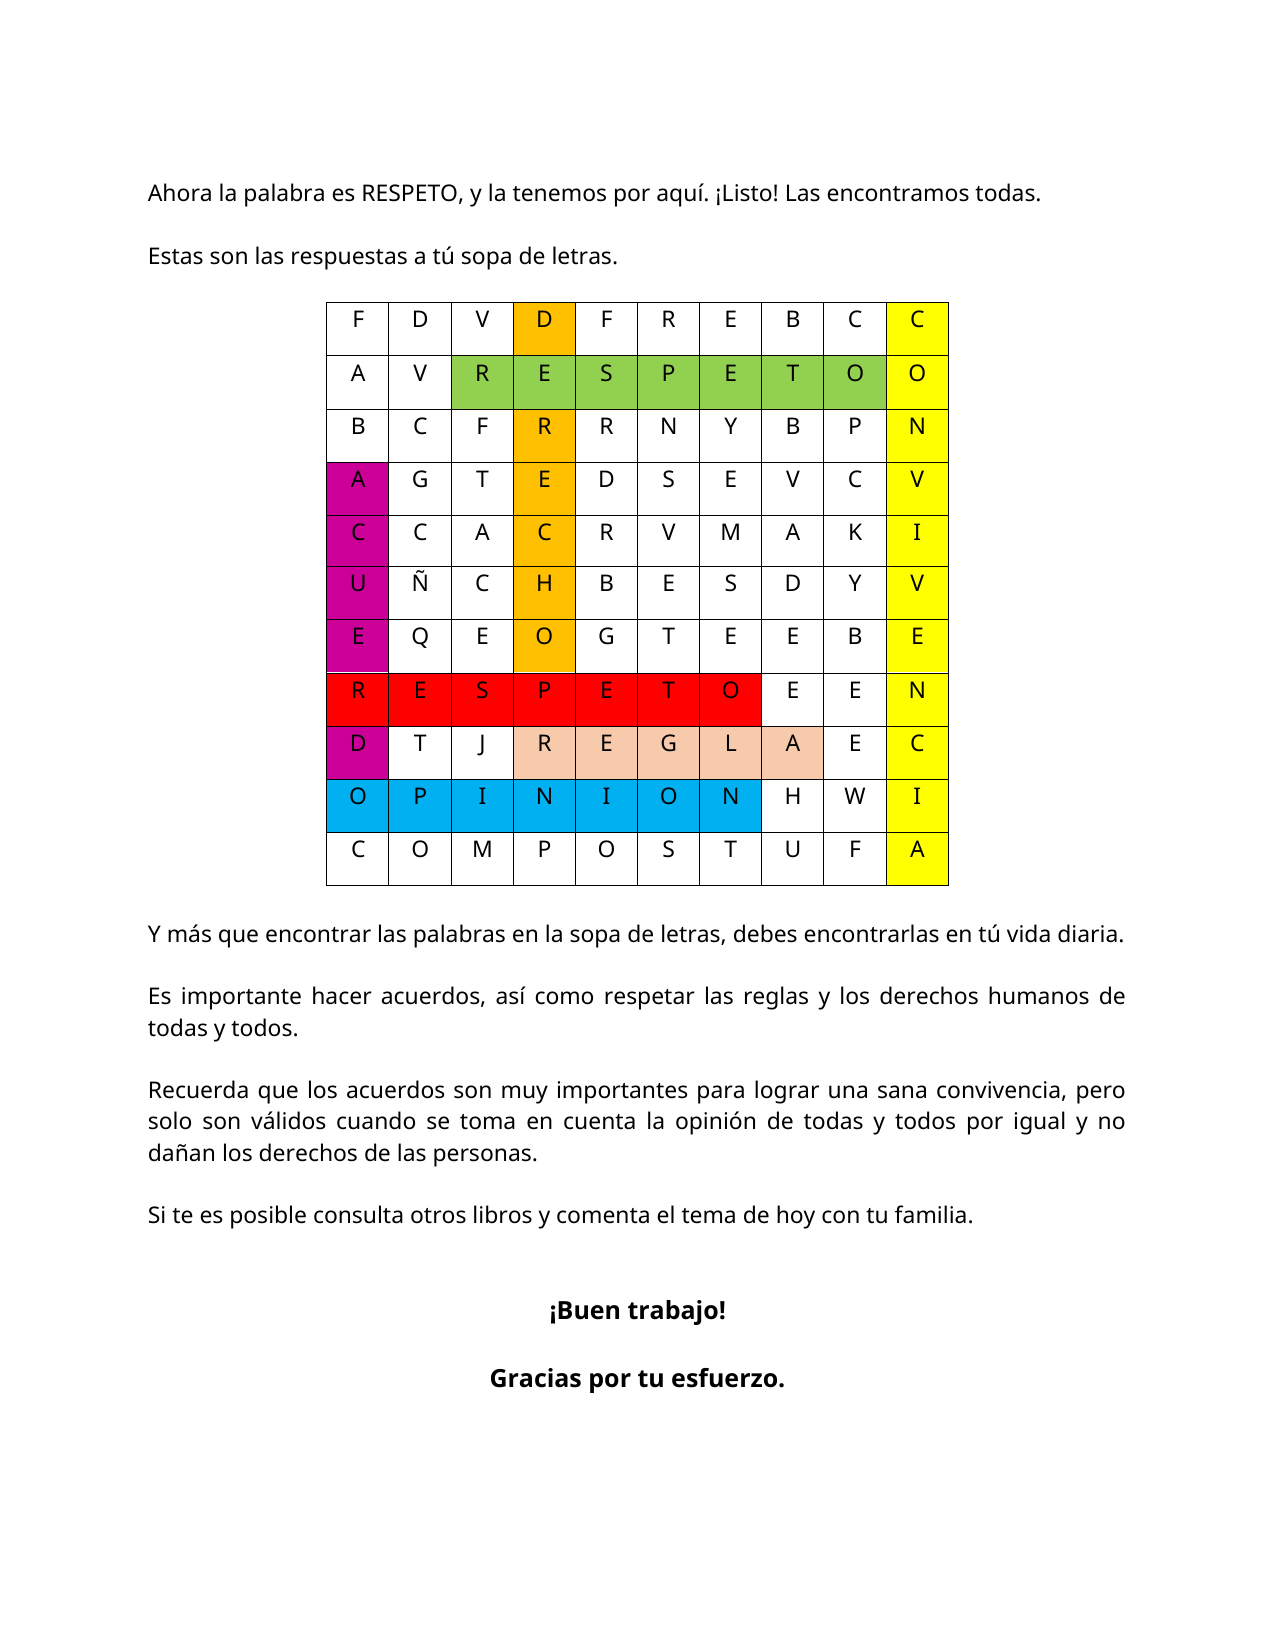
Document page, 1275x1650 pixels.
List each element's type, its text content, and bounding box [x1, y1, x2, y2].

table_cell P [638, 356, 699, 409]
table_cell V [762, 463, 823, 515]
table_cell U [327, 567, 388, 619]
table_cell B [824, 620, 886, 672]
table_cell E [700, 620, 761, 672]
table_cell E [700, 356, 761, 409]
table_cell C [824, 463, 886, 515]
table_cell R [576, 516, 637, 566]
text ¡Buen trabajo! [148, 1293, 1127, 1327]
table_header D [514, 303, 575, 355]
table_cell I [887, 516, 948, 566]
table_cell E [638, 567, 699, 619]
table_cell B [327, 410, 388, 462]
table_cell D [327, 727, 388, 779]
table_cell S [638, 833, 699, 885]
table_cell C [452, 567, 513, 619]
table_cell T [638, 620, 699, 672]
table_header B [762, 303, 823, 355]
table_cell S [452, 674, 513, 726]
table_cell N [887, 410, 948, 462]
table_cell A [327, 356, 388, 409]
table_cell W [824, 780, 886, 832]
table_cell E [576, 727, 637, 779]
table_cell N [514, 780, 575, 832]
table_cell B [576, 567, 637, 619]
table_cell O [824, 356, 886, 409]
table_cell P [824, 410, 886, 462]
table_cell D [762, 567, 823, 619]
table_cell T [452, 463, 513, 515]
table_header R [638, 303, 699, 355]
table_cell Y [824, 567, 886, 619]
table_cell P [389, 780, 451, 832]
table_cell C [887, 727, 948, 779]
table_cell A [452, 516, 513, 566]
table_cell Q [389, 620, 451, 672]
table_cell T [638, 674, 699, 726]
table_header F [576, 303, 637, 355]
table_cell Y [700, 410, 761, 462]
table_cell H [514, 567, 575, 619]
table_cell T [700, 833, 761, 885]
text Estas son las respuestas a tú sopa de letras. [148, 240, 1127, 271]
table_cell Ñ [389, 567, 451, 619]
table_cell I [887, 780, 948, 832]
table_cell C [514, 516, 575, 566]
text Y más que encontrar las palabras en la sopa de letras, debes encontrarlas en tú vida diaria. [148, 918, 1127, 949]
text Es importante hacer acuerdos, así como respetar las reglas y los derechos humanos de todas y todos. [148, 980, 1127, 1043]
table_cell S [638, 463, 699, 515]
table_header E [700, 303, 761, 355]
table_cell C [327, 833, 388, 885]
table_cell V [638, 516, 699, 566]
table_cell P [514, 674, 575, 726]
table_cell O [514, 620, 575, 672]
table_cell C [389, 516, 451, 566]
table_cell C [389, 410, 451, 462]
table_cell E [514, 463, 575, 515]
table_cell C [327, 516, 388, 566]
table_cell E [514, 356, 575, 409]
table_cell E [452, 620, 513, 672]
table_header C [887, 303, 948, 355]
table_cell R [576, 410, 637, 462]
table_cell G [576, 620, 637, 672]
table_cell E [762, 674, 823, 726]
table_cell E [762, 620, 823, 672]
table_cell A [327, 463, 388, 515]
table_cell E [824, 674, 886, 726]
table_cell O [700, 674, 761, 726]
table_cell O [887, 356, 948, 409]
table_cell T [762, 356, 823, 409]
table_cell E [576, 674, 637, 726]
table_cell F [452, 410, 513, 462]
table_cell O [638, 780, 699, 832]
text Ahora la palabra es RESPETO, y la tenemos por aquí. ¡Listo! Las encontramos todas. [148, 177, 1127, 208]
table_cell K [824, 516, 886, 566]
table_cell R [514, 410, 575, 462]
table_cell H [762, 780, 823, 832]
text Si te es posible consulta otros libros y comenta el tema de hoy con tu familia. [148, 1199, 1127, 1230]
table_cell G [389, 463, 451, 515]
table_cell D [576, 463, 637, 515]
table_header C [824, 303, 886, 355]
table_cell R [452, 356, 513, 409]
table_cell V [887, 463, 948, 515]
table_cell T [389, 727, 451, 779]
table_cell S [576, 356, 637, 409]
table_cell V [887, 567, 948, 619]
table_cell E [389, 674, 451, 726]
table_cell S [700, 567, 761, 619]
table_cell G [638, 727, 699, 779]
table_header V [452, 303, 513, 355]
text Recuerda que los acuerdos son muy importantes para lograr una sana convivencia, pero solo son válidos cuando se toma en cuenta la opinión de todas y todos por igual y no dañan los derechos de las personas. [148, 1074, 1127, 1168]
table_cell F [824, 833, 886, 885]
table_cell M [700, 516, 761, 566]
table_header F [327, 303, 388, 355]
table_cell I [576, 780, 637, 832]
table_cell P [514, 833, 575, 885]
table_cell A [887, 833, 948, 885]
table_cell A [762, 727, 823, 779]
table_cell U [762, 833, 823, 885]
table_cell E [700, 463, 761, 515]
table_cell R [327, 674, 388, 726]
table_cell N [638, 410, 699, 462]
table_cell B [762, 410, 823, 462]
table_cell E [327, 620, 388, 672]
table_header D [389, 303, 451, 355]
table_cell V [389, 356, 451, 409]
table_cell O [389, 833, 451, 885]
table_cell J [452, 727, 513, 779]
table_cell I [452, 780, 513, 832]
table_cell N [887, 674, 948, 726]
text Gracias por tu esfuerzo. [148, 1361, 1127, 1395]
table_cell A [762, 516, 823, 566]
table_cell E [824, 727, 886, 779]
table_cell E [887, 620, 948, 672]
table_cell M [452, 833, 513, 885]
table_cell O [327, 780, 388, 832]
table_cell N [700, 780, 761, 832]
table_cell R [514, 727, 575, 779]
table_cell O [576, 833, 637, 885]
table_cell L [700, 727, 761, 779]
